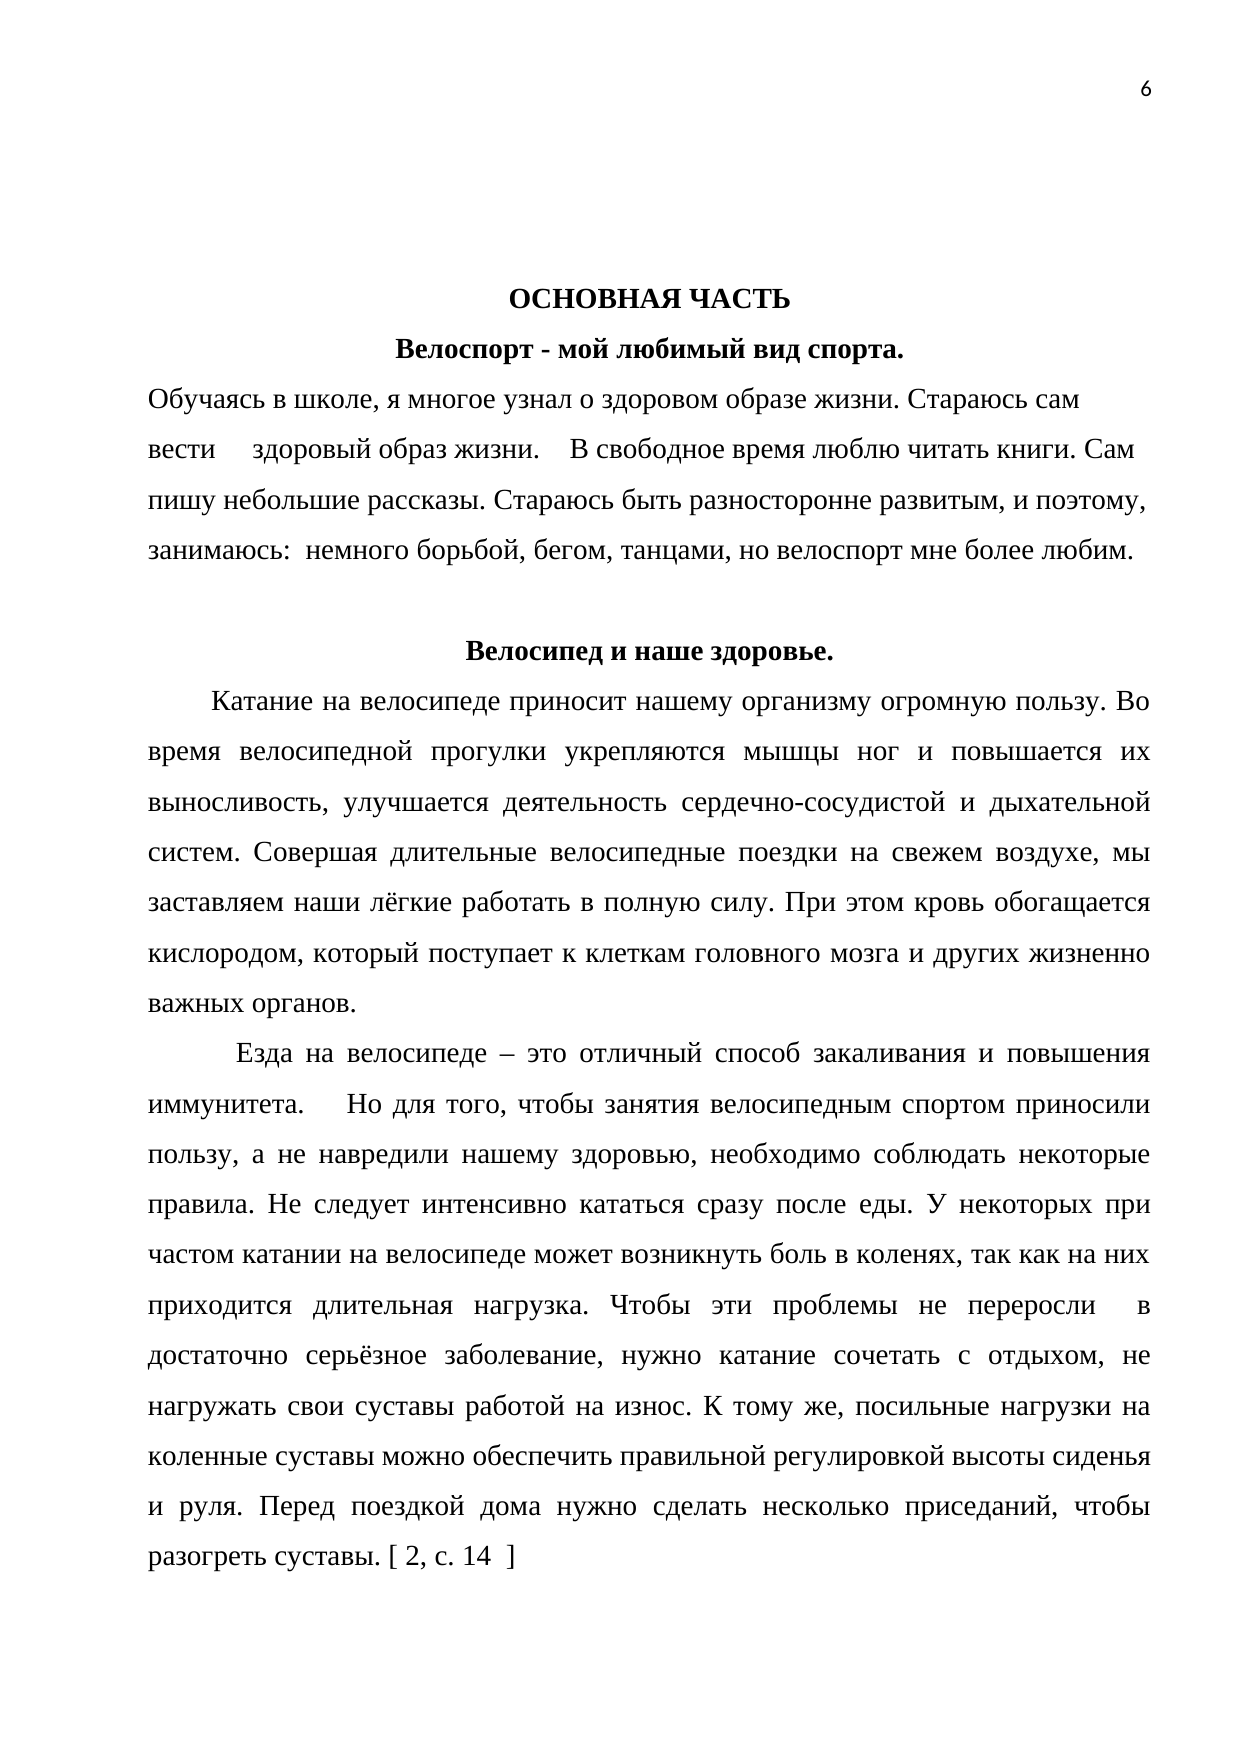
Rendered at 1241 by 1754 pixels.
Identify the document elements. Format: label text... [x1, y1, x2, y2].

text Обучаясь в школе, я многое узнал о здоровом образе жизни. Стараюсь сам вести здоровый образ жизни. В свободное время люблю читать книги. Сам пишу небольшие рассказы. Стараюсь быть разносторонне развитым, и поэтому, занимаюсь: немного борьбой, бегом, танцами, но велоспорт мне более любим. [148, 381, 1152, 566]
text Велоспорт - мой любимый вид спорта. [148, 331, 1152, 364]
text Езда на велосипеде – это отличный способ закаливания и повышения иммунитета. Но для того, чтобы занятия велосипедным спортом приносили пользу, а не навредили нашему здоровью, необходимо соблюдать некоторые правила. Не следует интенсивно кататься сразу после еды. У некоторых при частом катании на велосипеде может возникнуть боль в коленях, так как на них приходится длительная нагрузка. Чтобы эти проблемы не переросли в достаточно серьёзное заболевание, нужно катание сочетать с отдыхом, не нагружать свои суставы работой на износ. К тому же, посильные нагрузки на коленные суставы можно обеспечить правильной регулировкой высоты сиденья и руля. Перед поездкой дома нужно сделать несколько приседаний, чтобы разогреть суставы. [ 2, с. 14 ] [148, 1035, 1152, 1572]
text Катание на велосипеде приносит нашему организму огромную пользу. Во время велосипедной прогулки укрепляются мышцы ног и повышается их выносливость, улучшается деятельность сердечно-сосудистой и дыхательной систем. Совершая длительные велосипедные поездки на свежем воздухе, мы заставляем наши лёгкие работать в полную силу. При этом кровь обогащается кислородом, который поступает к клеткам головного мозга и других жизненно важных органов. [148, 683, 1152, 1019]
text Велосипед и наше здоровье. [148, 633, 1152, 666]
text ОСНОВНАЯ ЧАСТЬ [148, 281, 1152, 314]
